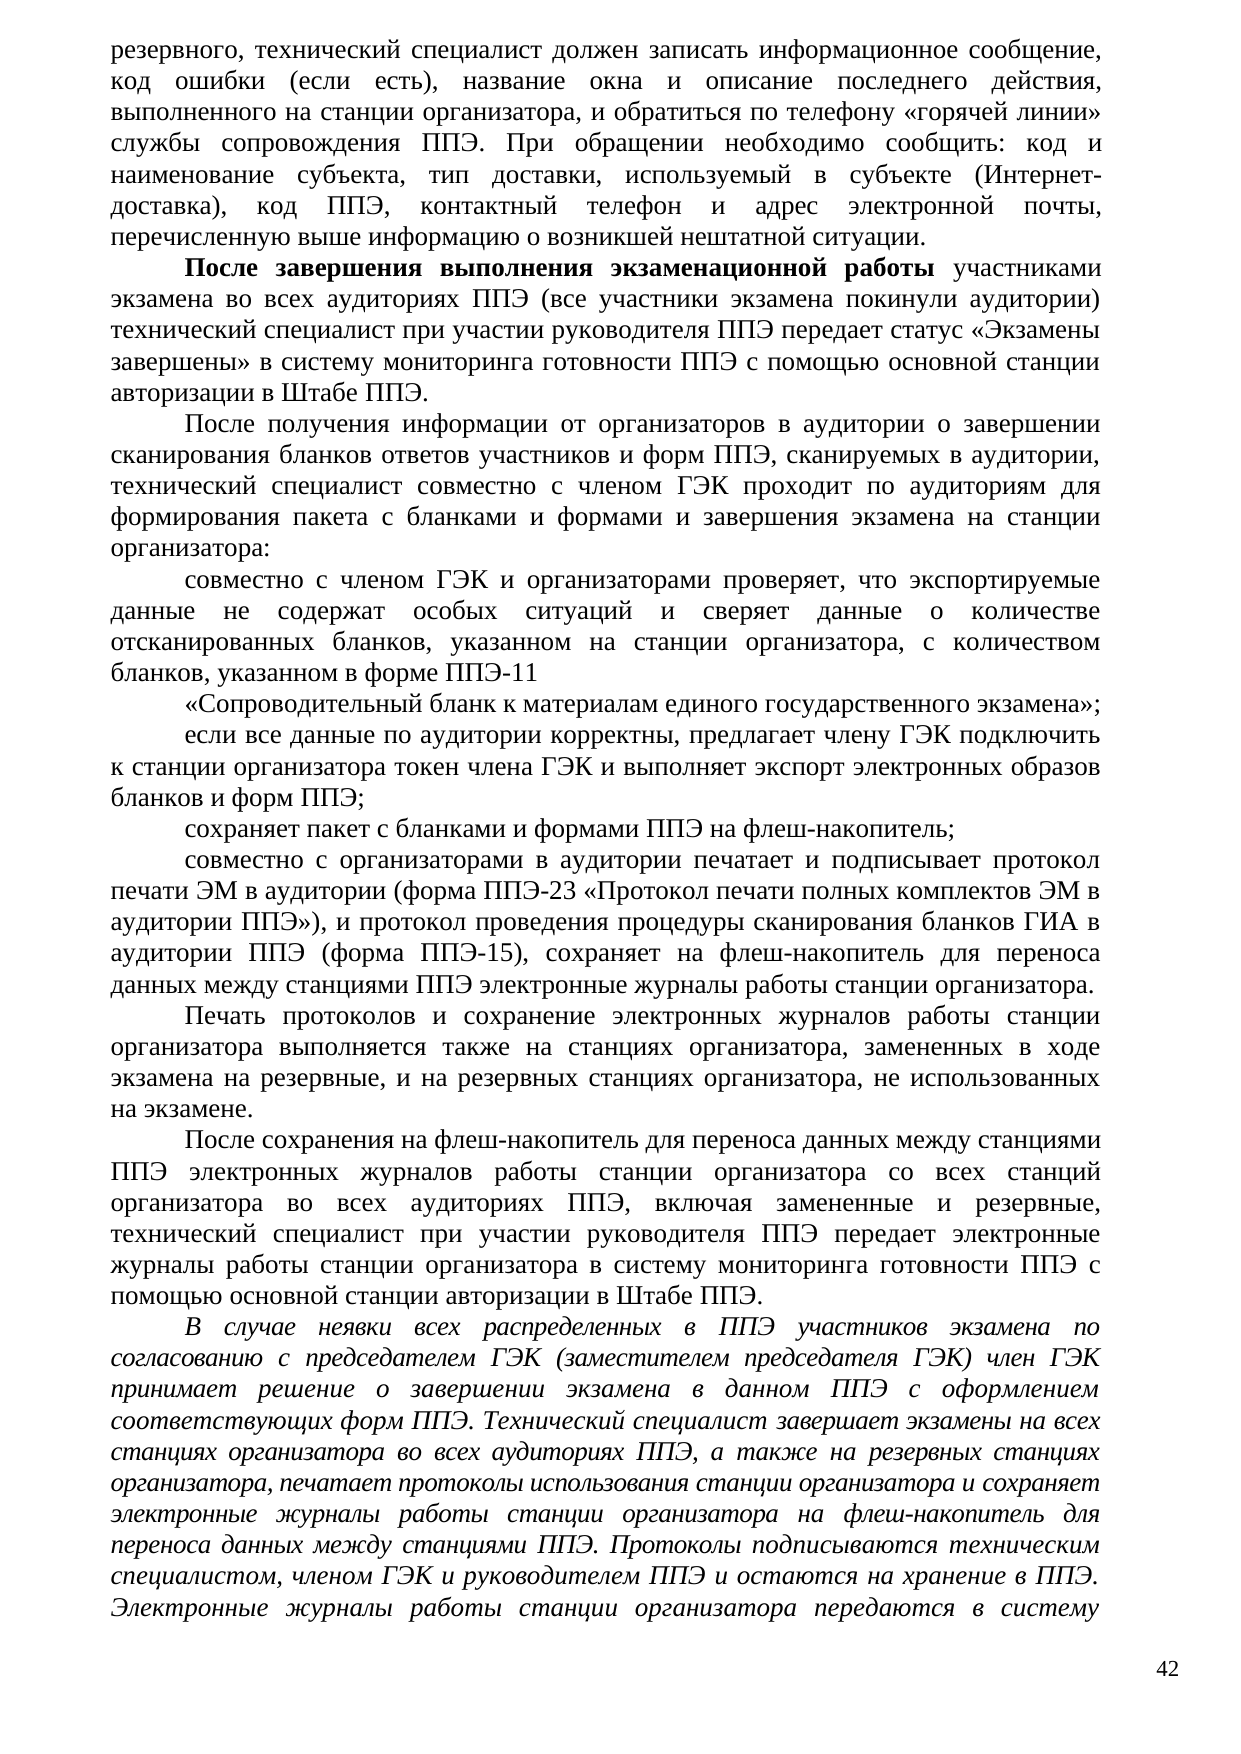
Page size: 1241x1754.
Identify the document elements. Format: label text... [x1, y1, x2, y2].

text «Сопроводительный бланк к материалам единого государственного экзамена»; [110, 687, 1115, 718]
text После получения информации от организаторов в аудитории о завершении сканирования бланков ответов участников и форм ППЭ, сканируемых в аудитории, технический специалист совместно с членом ГЭК проходит по аудиториям для формирования пакета с бланками и формами и завершения экзамена на станции организатора: [110, 407, 1102, 563]
text если все данные по аудитории корректны, предлагает члену ГЭК подключить к станции организатора токен члена ГЭК и выполняет экспорт электронных образов бланков и форм ППЭ; [110, 718, 1102, 812]
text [110, 1310, 1103, 1622]
text Печать протоколов и сохранение электронных журналов работы станции организатора выполняется также на станциях организатора, замененных в ходе экзамена на резервные, и на резервных станциях организатора, не использованных на экзамене. [110, 999, 1102, 1123]
text После завершения выполнения экзаменационной работы участниками экзамена во всех аудиториях ППЭ (все участники экзамена покинули аудитории) технический специалист при участии руководителя ППЭ передает статус «Экзамены завершены» в систему мониторинга готовности ППЭ с помощью основной станции авторизации в Штабе ППЭ. [110, 251, 1102, 407]
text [110, 33, 1103, 251]
text сохраняет пакет с бланками и формами ППЭ на флеш-накопитель; [110, 812, 1114, 843]
text совместно с организаторами в аудитории печатает и подписывает протокол печати ЭМ в аудитории (форма ППЭ-23 «Протокол печати полных комплектов ЭМ в аудитории ППЭ»), и протокол проведения процедуры сканирования бланков ГИА в аудитории ППЭ (форма ППЭ-15), сохраняет на флеш-накопитель для переноса данных между станциями ППЭ электронные журналы работы станции организатора. [110, 843, 1101, 999]
text совместно с членом ГЭК и организаторами проверяет, что экспортируемые данные не содержат особых ситуаций и сверяет данные о количестве отсканированных бланков, указанном на станции организатора, с количеством бланков, указанном в форме ППЭ-11 [110, 563, 1102, 687]
text После сохранения на флеш-накопитель для переноса данных между станциями ППЭ электронных журналов работы станции организатора со всех станций организатора во всех аудиториях ППЭ, включая замененные и резервные, технический специалист при участии руководителя ППЭ передает электронные журналы работы станции организатора в систему мониторинга готовности ППЭ с помощью основной станции авторизации в Штабе ППЭ. [110, 1123, 1102, 1310]
